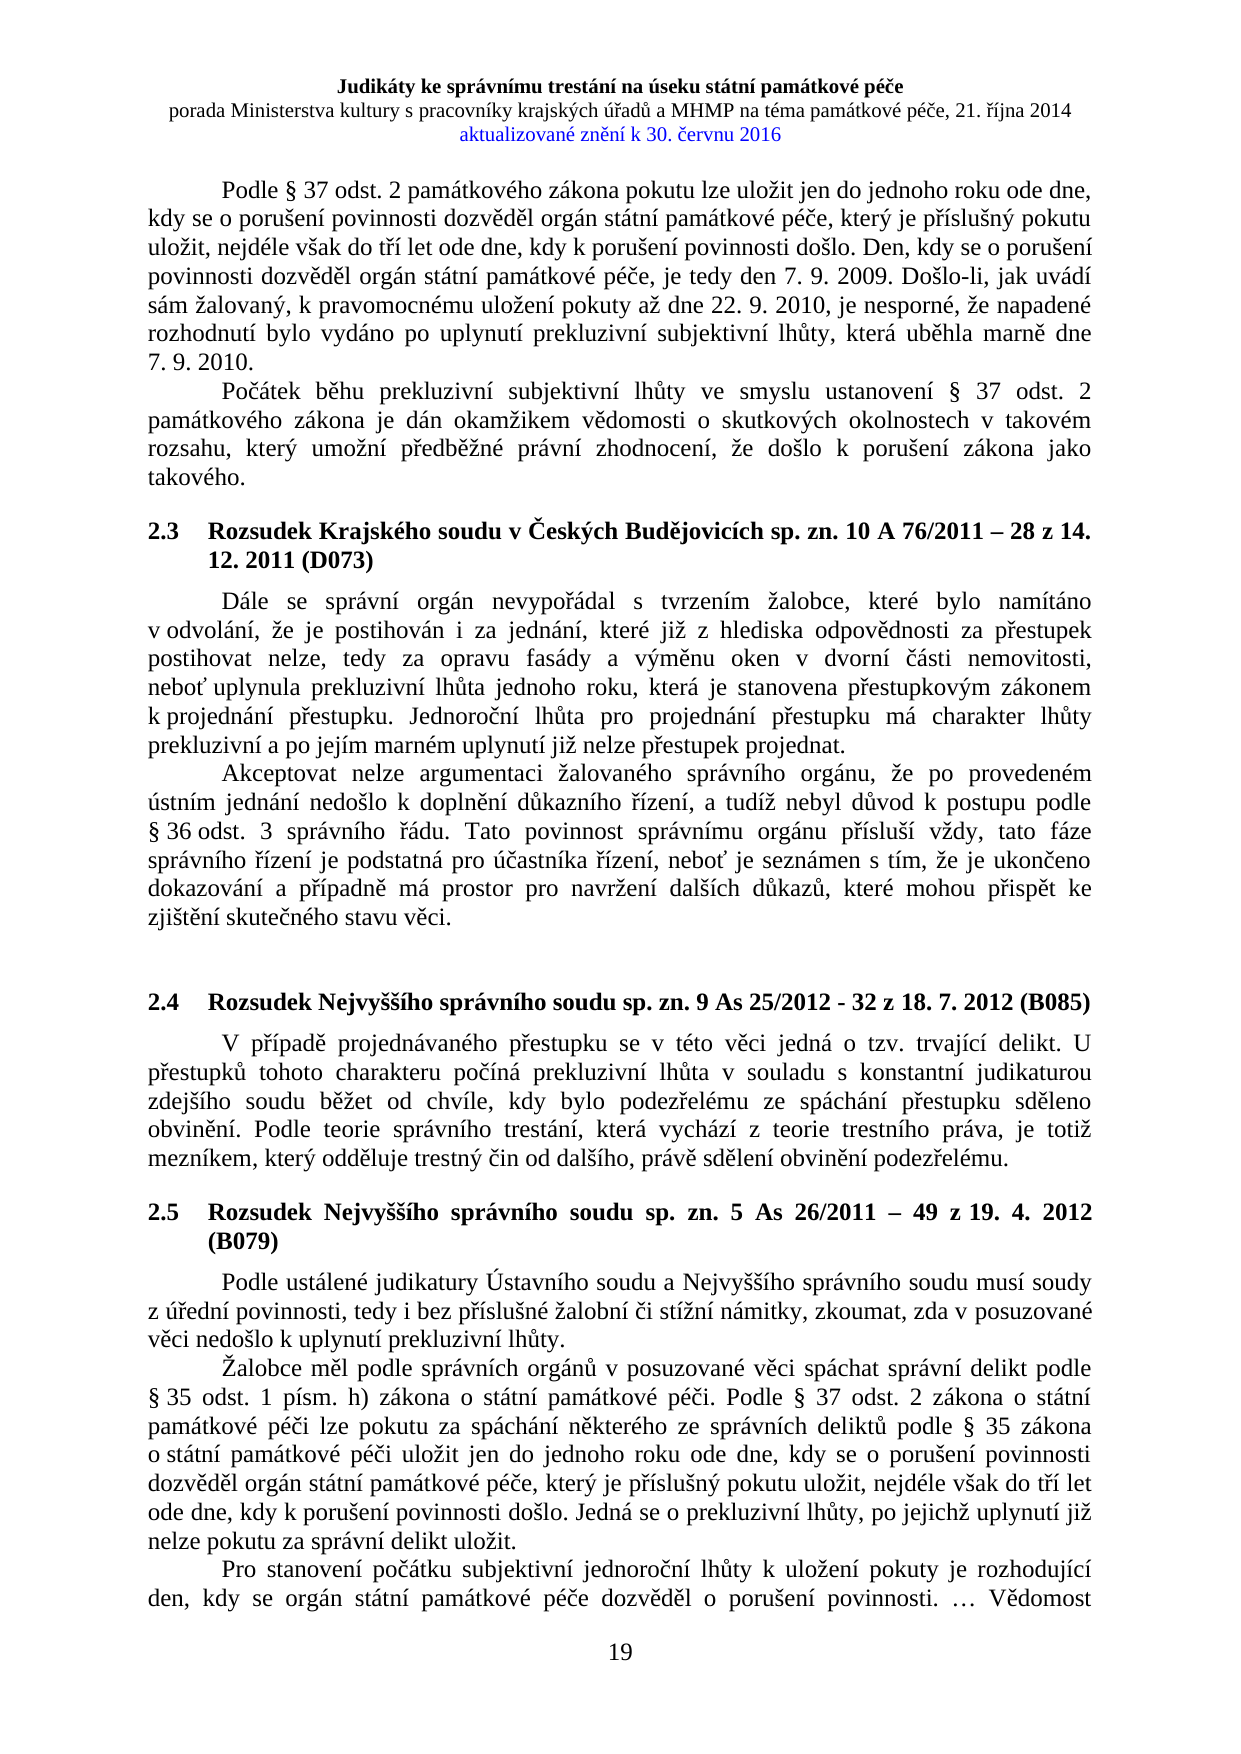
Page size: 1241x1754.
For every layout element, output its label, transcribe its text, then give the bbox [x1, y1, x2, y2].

subtitle Rozsudek Krajského soudu v Českých Budějovicích sp. zn. 10 A 76/2011 – 28 z 14. 12. 2011 (D073) [148, 516, 1093, 573]
text Počátek běhu prekluzivní subjektivní lhůty ve smyslu ustanovení § 37 odst. 2 památkového zákona je dán okamžikem vědomosti o skutkových okolnostech v takovém rozsahu, který umožní předběžné právní zhodnocení, že došlo k porušení zákona jako takového. [148, 376, 1093, 491]
text Podle § 37 odst. 2 památkového zákona pokutu lze uložit jen do jednoho roku ode dne, kdy se o porušení povinnosti dozvěděl orgán státní památkové péče, který je příslušný pokutu uložit, nejdéle však do tří let ode dne, kdy k porušení povinnosti došlo. Den, kdy se o porušení povinnosti dozvěděl orgán státní památkové péče, je tedy den 7. 9. 2009. Došlo-li, jak uvádí sám žalovaný, k pravomocnému uložení pokuty až dne 22. 9. 2010, je nesporné, že napadené rozhodnutí bylo vydáno po uplynutí prekluzivní subjektivní lhůty, která uběhla marně dne 7. 9. 2010. [148, 175, 1093, 376]
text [148, 1554, 1093, 1612]
text V případě projednávaného přestupku se v této věci jedná o tzv. trvající delikt. U přestupků tohoto charakteru počíná prekluzivní lhůta v souladu s konstantní judikaturou zdejšího soudu běžet od chvíle, kdy bylo podezřelému ze spáchání přestupku sděleno obvinění. Podle teorie správního trestání, která vychází z teorie trestního práva, je totiž mezníkem, který odděluje trestný čin od dalšího, právě sdělení obvinění podezřelému. [148, 1028, 1093, 1172]
text Dále se správní orgán nevypořádal s tvrzením žalobce, které bylo namítáno v odvolání, že je postihován i za jednání, které již z hlediska odpovědnosti za přestupek postihovat nelze, tedy za opravu fasády a výměnu oken v dvorní části nemovitosti, neboť uplynula prekluzivní lhůta jednoho roku, která je stanovena přestupkovým zákonem k projednání přestupku. Jednoroční lhůta pro projednání přestupku má charakter lhůty prekluzivní a po jejím marném uplynutí již nelze přestupek projednat. [148, 586, 1093, 758]
text Podle ustálené judikatury Ústavního soudu a Nejvyššího správního soudu musí soudy z úřední povinnosti, tedy i bez příslušné žalobní či stížní námitky, zkoumat, zda v posuzované věci nedošlo k uplynutí prekluzivní lhůty. [148, 1267, 1093, 1353]
subtitle Rozsudek Nejvyššího správního soudu sp. zn. 9 As 25/2012 - 32 z 18. 7. 2012 (B085) [148, 987, 1093, 1016]
text Žalobce měl podle správních orgánů v posuzované věci spáchat správní delikt podle § 35 odst. 1 písm. h) zákona o státní památkové péči. Podle § 37 odst. 2 zákona o státní památkové péči lze pokutu za spáchání některého ze správních deliktů podle § 35 zákona o státní památkové péči uložit jen do jednoho roku ode dne, kdy se o porušení povinnosti dozvěděl orgán státní památkové péče, který je příslušný pokutu uložit, nejdéle však do tří let ode dne, kdy k porušení povinnosti došlo. Jedná se o prekluzivní lhůty, po jejichž uplynutí již nelze pokutu za správní delikt uložit. [148, 1353, 1093, 1554]
subtitle Rozsudek Nejvyššího správního soudu sp. zn. 5 As 26/2011 – 49 z 19. 4. 2012 (B079) [148, 1197, 1093, 1254]
text Akceptovat nelze argumentaci žalovaného správního orgánu, že po provedeném ústním jednání nedošlo k doplnění důkazního řízení, a tudíž nebyl důvod k postupu podle § 36 odst. 3 správního řádu. Tato povinnost správnímu orgánu přísluší vždy, tato fáze správního řízení je podstatná pro účastníka řízení, neboť je seznámen s tím, že je ukončeno dokazování a případně má prostor pro navržení dalších důkazů, které mohou přispět ke zjištění skutečného stavu věci. [148, 758, 1093, 931]
